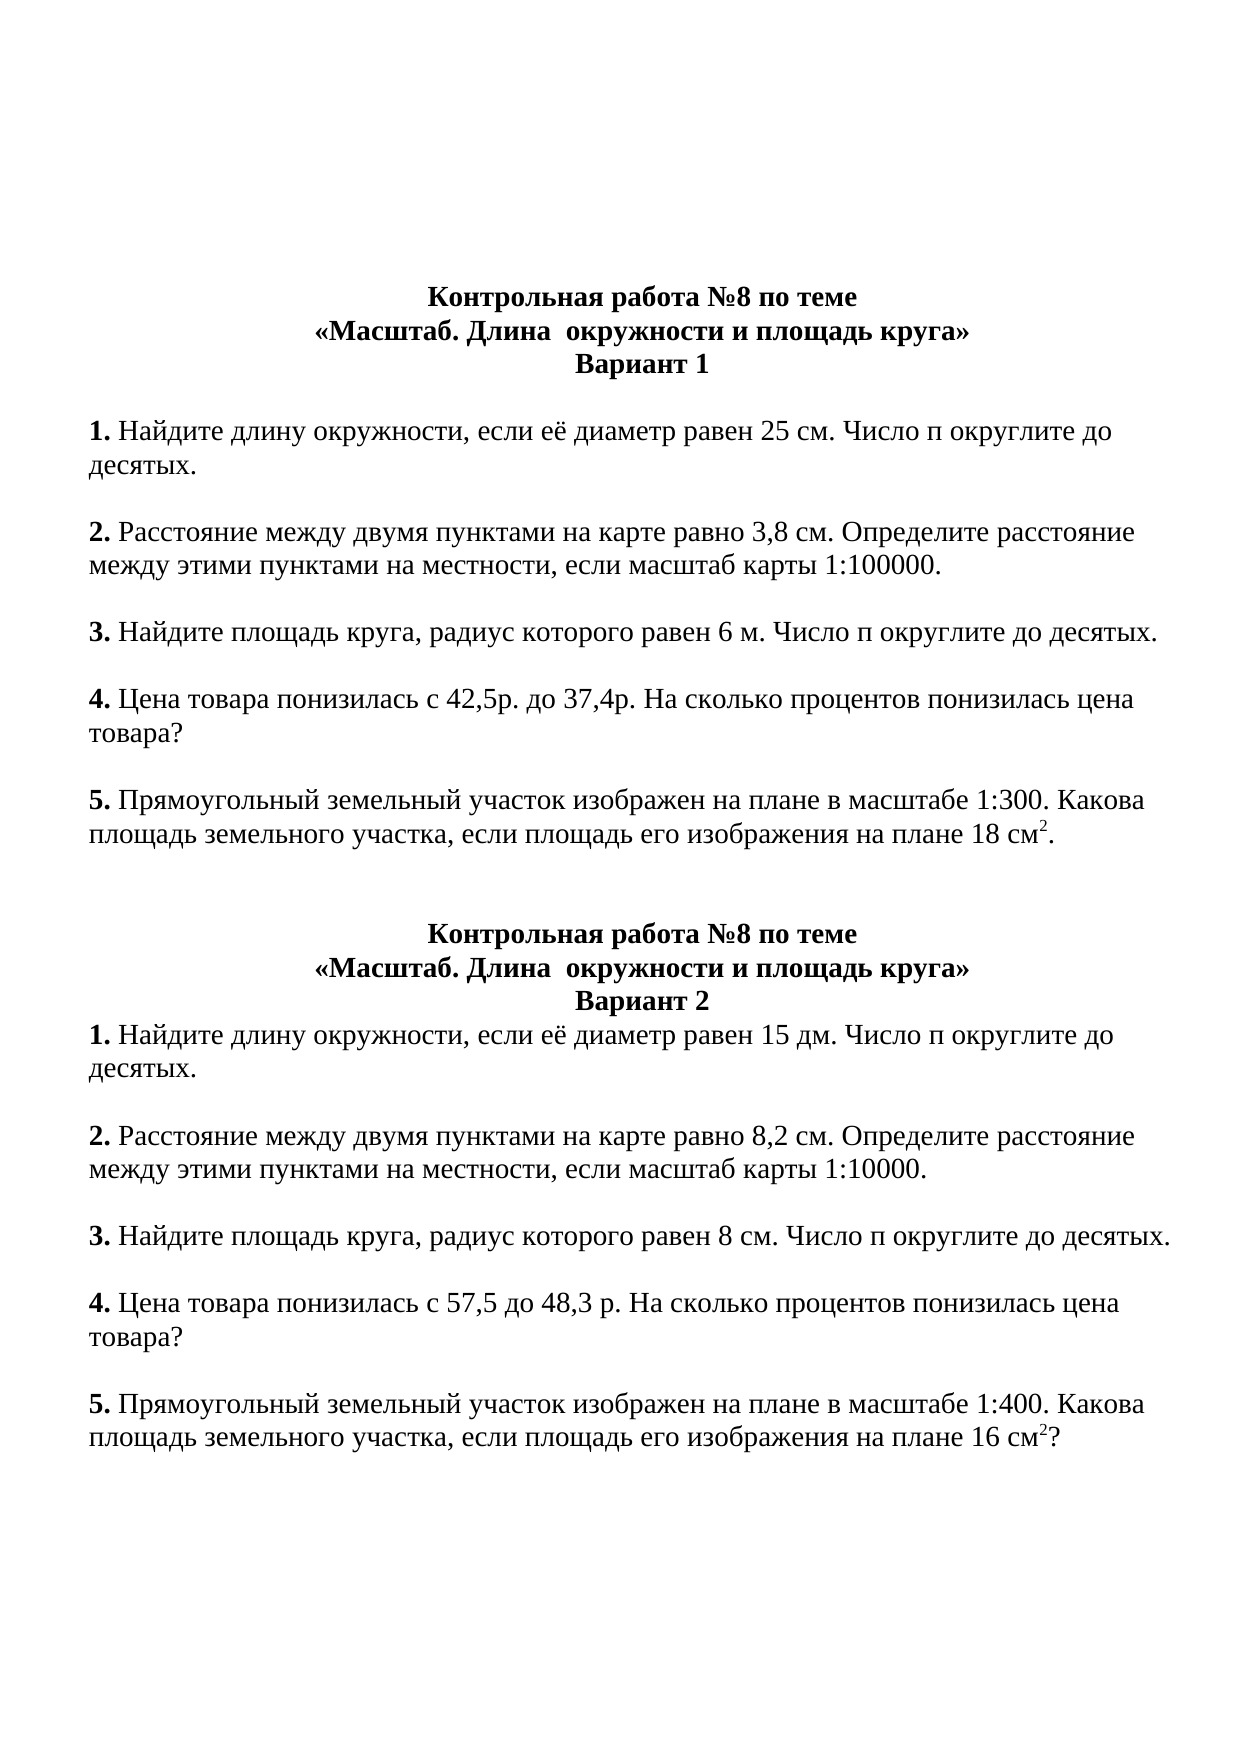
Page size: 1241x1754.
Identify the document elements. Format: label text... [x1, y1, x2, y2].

text 4. Цена товара понизилась с 57,5 до 48,3 р. На сколько процентов понизилась цена товара? [89, 1285, 1196, 1352]
text Контрольная работа №8 по теме [89, 279, 1196, 313]
text «Масштаб. Длина окружности и площадь круга» [89, 950, 1196, 983]
text 3. Найдите площадь круга, радиус которого равен . Число п округлите до десятых. [89, 1218, 1196, 1252]
text 2. Расстояние между двумя пунктами на карте равно . Определите расстояние между этими пунктами на местности, если масштаб карты 1:10000. [89, 1118, 1196, 1185]
text 3. Найдите площадь круга, радиус которого равен . Число п округлите до десятых. [89, 614, 1196, 648]
text 1. Найдите длину окружности, если её диаметр равен . Число п округлите до десятых. [89, 413, 1196, 480]
text «Масштаб. Длина окружности и площадь круга» [89, 313, 1196, 346]
text 4. Цена товара понизилась с 42,5р. до 37,4р. На сколько процентов понизилась цена товара? [89, 682, 1196, 749]
text Вариант 1 [89, 346, 1196, 380]
text 2. Расстояние между двумя пунктами на карте равно . Определите расстояние между этими пунктами на местности, если масштаб карты 1:100000. [89, 514, 1196, 581]
text 5. Прямоугольный земельный участок изображен на плане в масштабе 1:400. Какова площадь земельного участка, если площадь его изображения на плане 16 см2? [89, 1386, 1196, 1453]
text 5. Прямоугольный земельный участок изображен на плане в масштабе 1:300. Какова площадь земельного участка, если площадь его изображения на плане 18 см2. [89, 782, 1196, 849]
text 1. Найдите длину окружности, если её диаметр равен 15 дм. Число п округлите до десятых. [89, 1017, 1196, 1084]
text Контрольная работа №8 по теме [89, 916, 1196, 950]
text Вариант 2 [89, 983, 1196, 1017]
